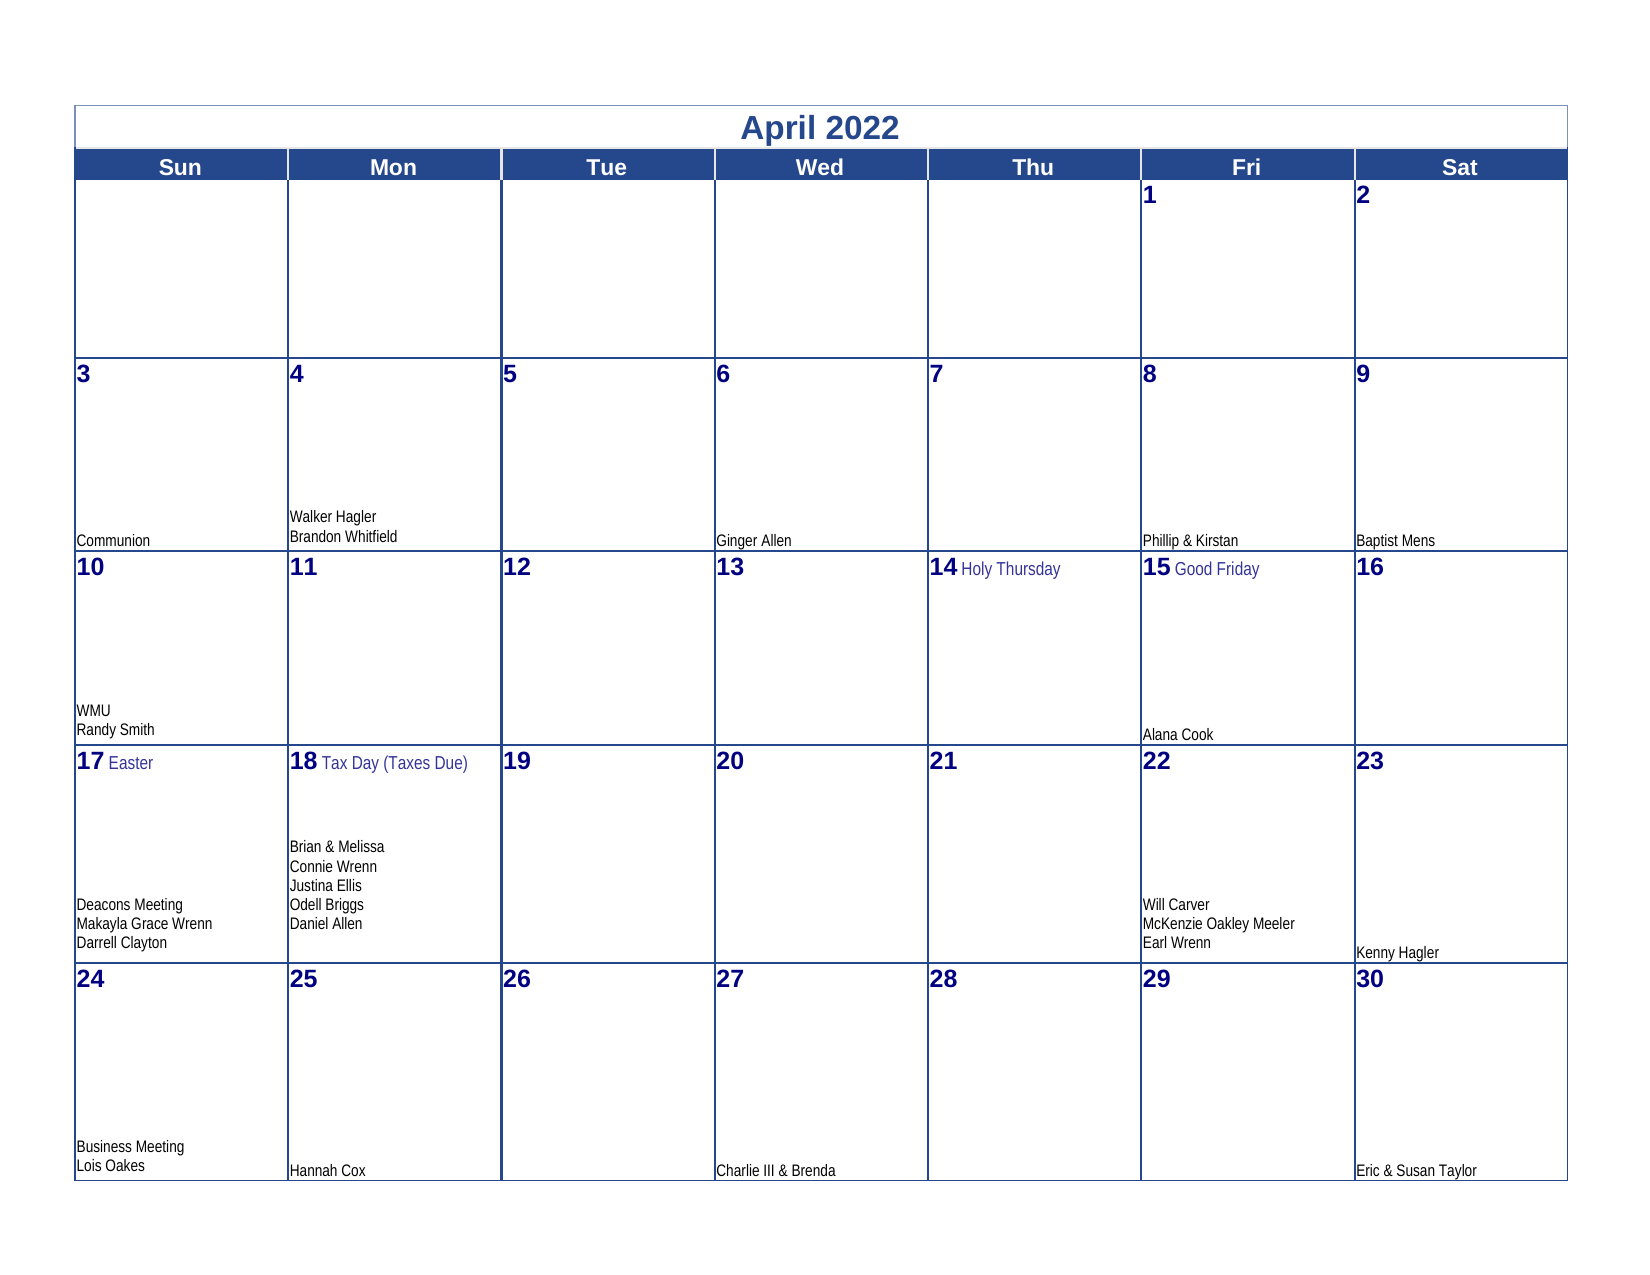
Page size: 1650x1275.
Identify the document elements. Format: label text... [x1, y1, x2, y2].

table_cell 6 Ginger Allen [716, 359, 927, 550]
table_cell [289, 180, 500, 357]
table_cell 29 [1142, 964, 1354, 1179]
table_cell 10 WMU Randy Smith [76, 552, 287, 744]
table_cell 11 [289, 552, 500, 744]
table_cell 22 Will Carver McKenzie Oakley Meeler Earl Wrenn [1142, 746, 1354, 962]
table_cell 30 Eric & Susan Taylor [1356, 964, 1567, 1179]
table_cell 7 [929, 359, 1140, 550]
table_cell 27 Charlie III & Brenda [716, 964, 927, 1179]
table_cell 13 [716, 552, 927, 744]
table_cell 8 Phillip & Kirstan [1142, 359, 1354, 550]
table_cell 21 [929, 746, 1140, 962]
table_cell [716, 180, 927, 357]
table_cell 2 [1356, 180, 1567, 357]
table_cell 12 [503, 552, 714, 744]
table_cell Tue [503, 149, 714, 180]
table_header [1355, 106, 1567, 147]
table_cell [503, 180, 714, 357]
table_cell Fri [1142, 149, 1354, 180]
table_cell 3 Communion [76, 359, 287, 550]
table_cell Sat [1356, 149, 1567, 180]
table_header [76, 106, 288, 147]
table_cell [929, 180, 1140, 357]
table_cell 28 [929, 964, 1140, 1179]
table_cell 14 Holy Thursday [929, 552, 1140, 744]
table_cell 4 Walker Hagler Brandon Whitfield [289, 359, 500, 550]
table_cell 15 Good Friday Alana Cook [1142, 552, 1354, 744]
table_cell 20 [716, 746, 927, 962]
table_cell 24 Business Meeting Lois Oakes [76, 964, 287, 1179]
table_cell 9 Baptist Mens [1356, 359, 1567, 550]
table_cell Mon [289, 149, 500, 180]
table_header April 2022 [288, 106, 1354, 147]
table_cell 26 [503, 964, 714, 1179]
table_cell 23 Kenny Hagler [1356, 746, 1567, 962]
table_cell 1 [1142, 180, 1354, 357]
table_cell Sun [76, 149, 287, 180]
table_cell Thu [929, 149, 1140, 180]
table_cell 25 Hannah Cox [289, 964, 500, 1179]
table_cell 19 [503, 746, 714, 962]
table_cell [76, 180, 287, 357]
table_cell 17 Easter Deacons Meeting Makayla Grace Wrenn Darrell Clayton [76, 746, 287, 962]
table_cell 16 [1356, 552, 1567, 744]
table_cell 5 [503, 359, 714, 550]
table_cell 18 Tax Day (Taxes Due) Brian & Melissa Connie Wrenn Justina Ellis Odell Briggs Daniel Allen [289, 746, 500, 962]
table_cell Wed [716, 149, 927, 180]
